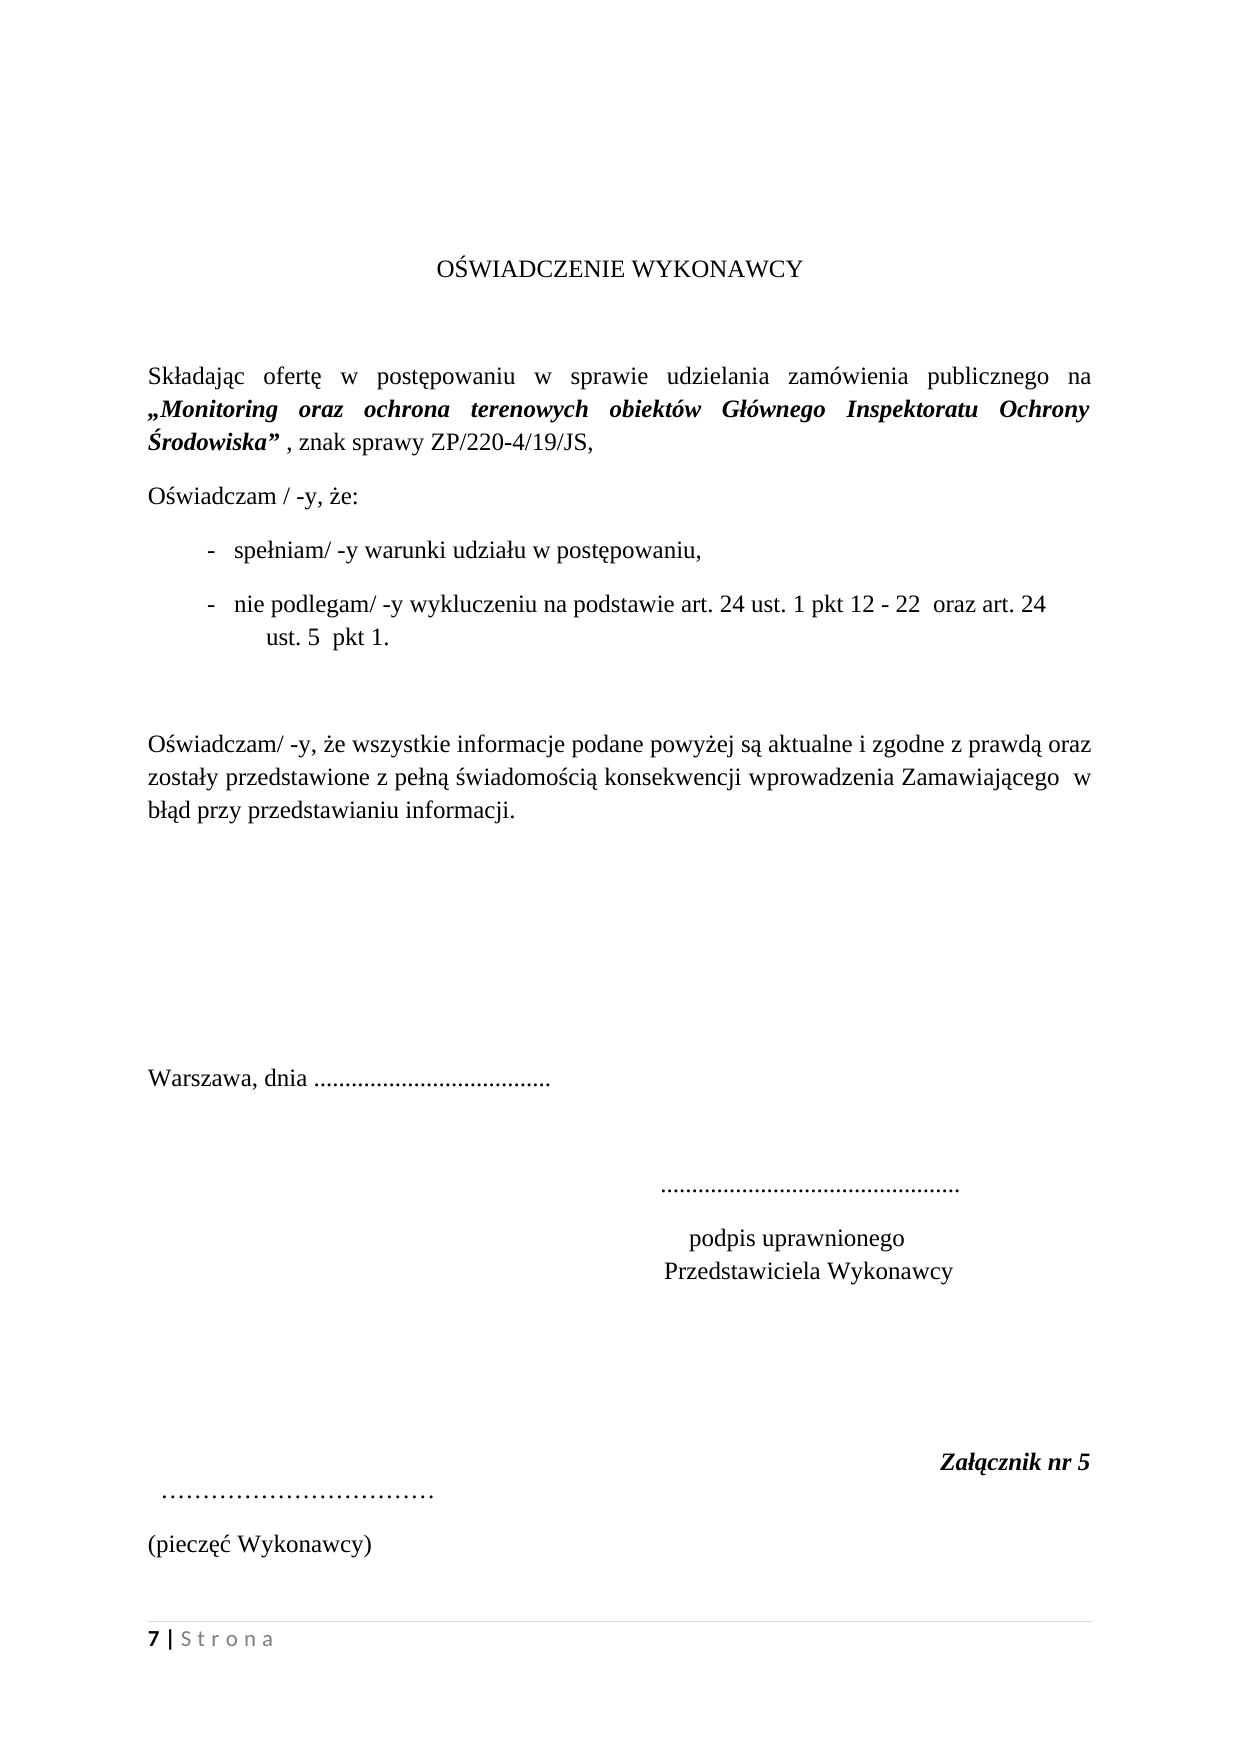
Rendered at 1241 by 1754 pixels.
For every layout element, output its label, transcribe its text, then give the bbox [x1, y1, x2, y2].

text - nie podlegam/ -y wykluczeniu na podstawie art. 24 ust. 1 pkt 12 - 22 oraz art. 24 ust. 5 pkt 1. [207, 589, 1092, 651]
text (pieczęć Wykonawcy) [148, 1529, 1092, 1558]
text Oświadczam / -y, że: [148, 481, 1092, 510]
text Warszawa, dnia ...................................... [148, 1063, 1092, 1091]
text OŚWIADCZENIE WYKONAWCY [148, 254, 1092, 282]
text Składając ofertę w postępowaniu w sprawie udzielania zamówienia publicznego na „Monitoring oraz ochrona terenowych obiektów Głównego Inspektoratu Ochrony Środowiska” , znak sprawy ZP/220-4/19/JS, [148, 361, 1092, 456]
subtitle Załącznik nr 5 [590, 1447, 1092, 1475]
text Oświadczam/ -y, że wszystkie informacje podane powyżej są aktualne i zgodne z prawdą oraz zostały przedstawione z pełną świadomością konsekwencji wprowadzenia Zamawiającego w błąd przy przedstawianiu informacji. [148, 729, 1092, 824]
text ................................................ [148, 1169, 1092, 1198]
text - spełniam/ -y warunki udziału w postępowaniu, [148, 535, 1092, 564]
text podpis uprawnionego Przedstawiciela Wykonawcy [664, 1223, 1092, 1285]
text …………………………… [148, 1475, 1092, 1504]
